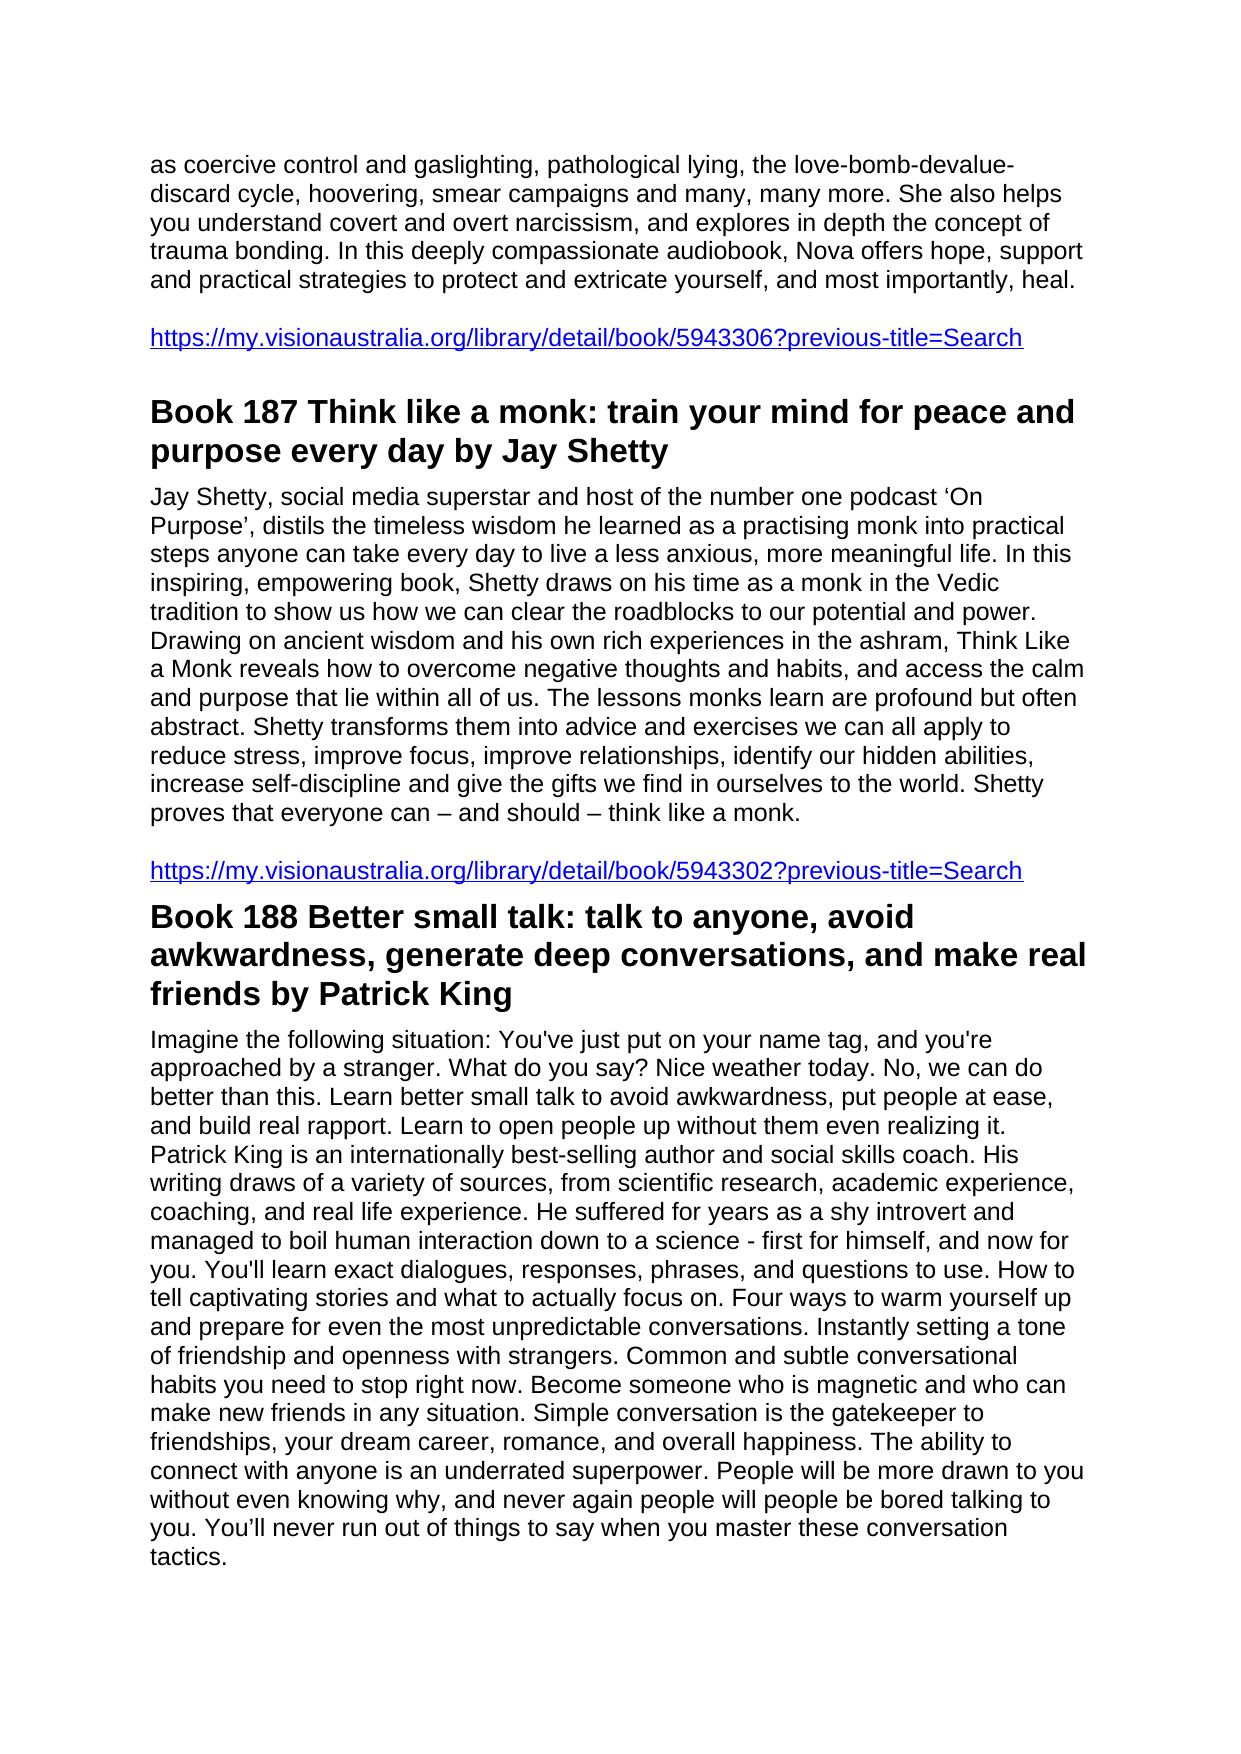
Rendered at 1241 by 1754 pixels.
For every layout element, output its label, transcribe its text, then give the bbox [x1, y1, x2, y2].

text https://my.visionaustralia.org/library/detail/book/5943306?previous-title=Search [150, 322, 1090, 351]
subtitle Book 188 Better small talk: talk to anyone, avoid awkwardness, generate deep conversations, and make real friends by Patrick King [150, 897, 1090, 1012]
subtitle Book 187 Think like a monk: train your mind for peace and purpose every day by Jay Shetty [150, 392, 1090, 469]
text Imagine the following situation: You've just put on your name tag, and you're approached by a stranger. What do you say? Nice weather today. No, we can do better than this. Learn better small talk to avoid awkwardness, put people at ease, and build real rapport. Learn to open people up without them even realizing it. Patrick King is an internationally best-selling author and social skills coach. His writing draws of a variety of sources, from scientific research, academic experience, coaching, and real life experience. He suffered for years as a shy introvert and managed to boil human interaction down to a science - first for himself, and now for you. You'll learn exact dialogues, responses, phrases, and questions to use. How to tell captivating stories and what to actually focus on. Four ways to warm yourself up and prepare for even the most unpredictable conversations. Instantly setting a tone of friendship and openness with strangers. Common and subtle conversational habits you need to stop right now. Become someone who is magnetic and who can make new friends in any situation. Simple conversation is the gatekeeper to friendships, your dream career, romance, and overall happiness. The ability to connect with anyone is an underrated superpower. People will be more drawn to you without even knowing why, and never again people will people be bored talking to you. You’ll never run out of things to say when you master these conversation tactics. [150, 1025, 1090, 1571]
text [150, 150, 1090, 294]
text Jay Shetty, social media superstar and host of the number one podcast ‘On Purpose’, distils the timeless wisdom he learned as a practising monk into practical steps anyone can take every day to live a less anxious, more meaningful life. In this inspiring, empowering book, Shetty draws on his time as a monk in the Vedic tradition to show us how we can clear the roadblocks to our potential and power. Drawing on ancient wisdom and his own rich experiences in the ashram, Think Like a Monk reveals how to overcome negative thoughts and habits, and access the calm and purpose that lie within all of us. The lessons monks learn are profound but often abstract. Shetty transforms them into advice and exercises we can all apply to reduce stress, improve focus, improve relationships, identify our hidden abilities, increase self-discipline and give the gifts we find in ourselves to the world. Shetty proves that everyone can – and should – think like a monk. [150, 482, 1090, 827]
text https://my.visionaustralia.org/library/detail/book/5943302?previous-title=Search [150, 856, 1090, 884]
